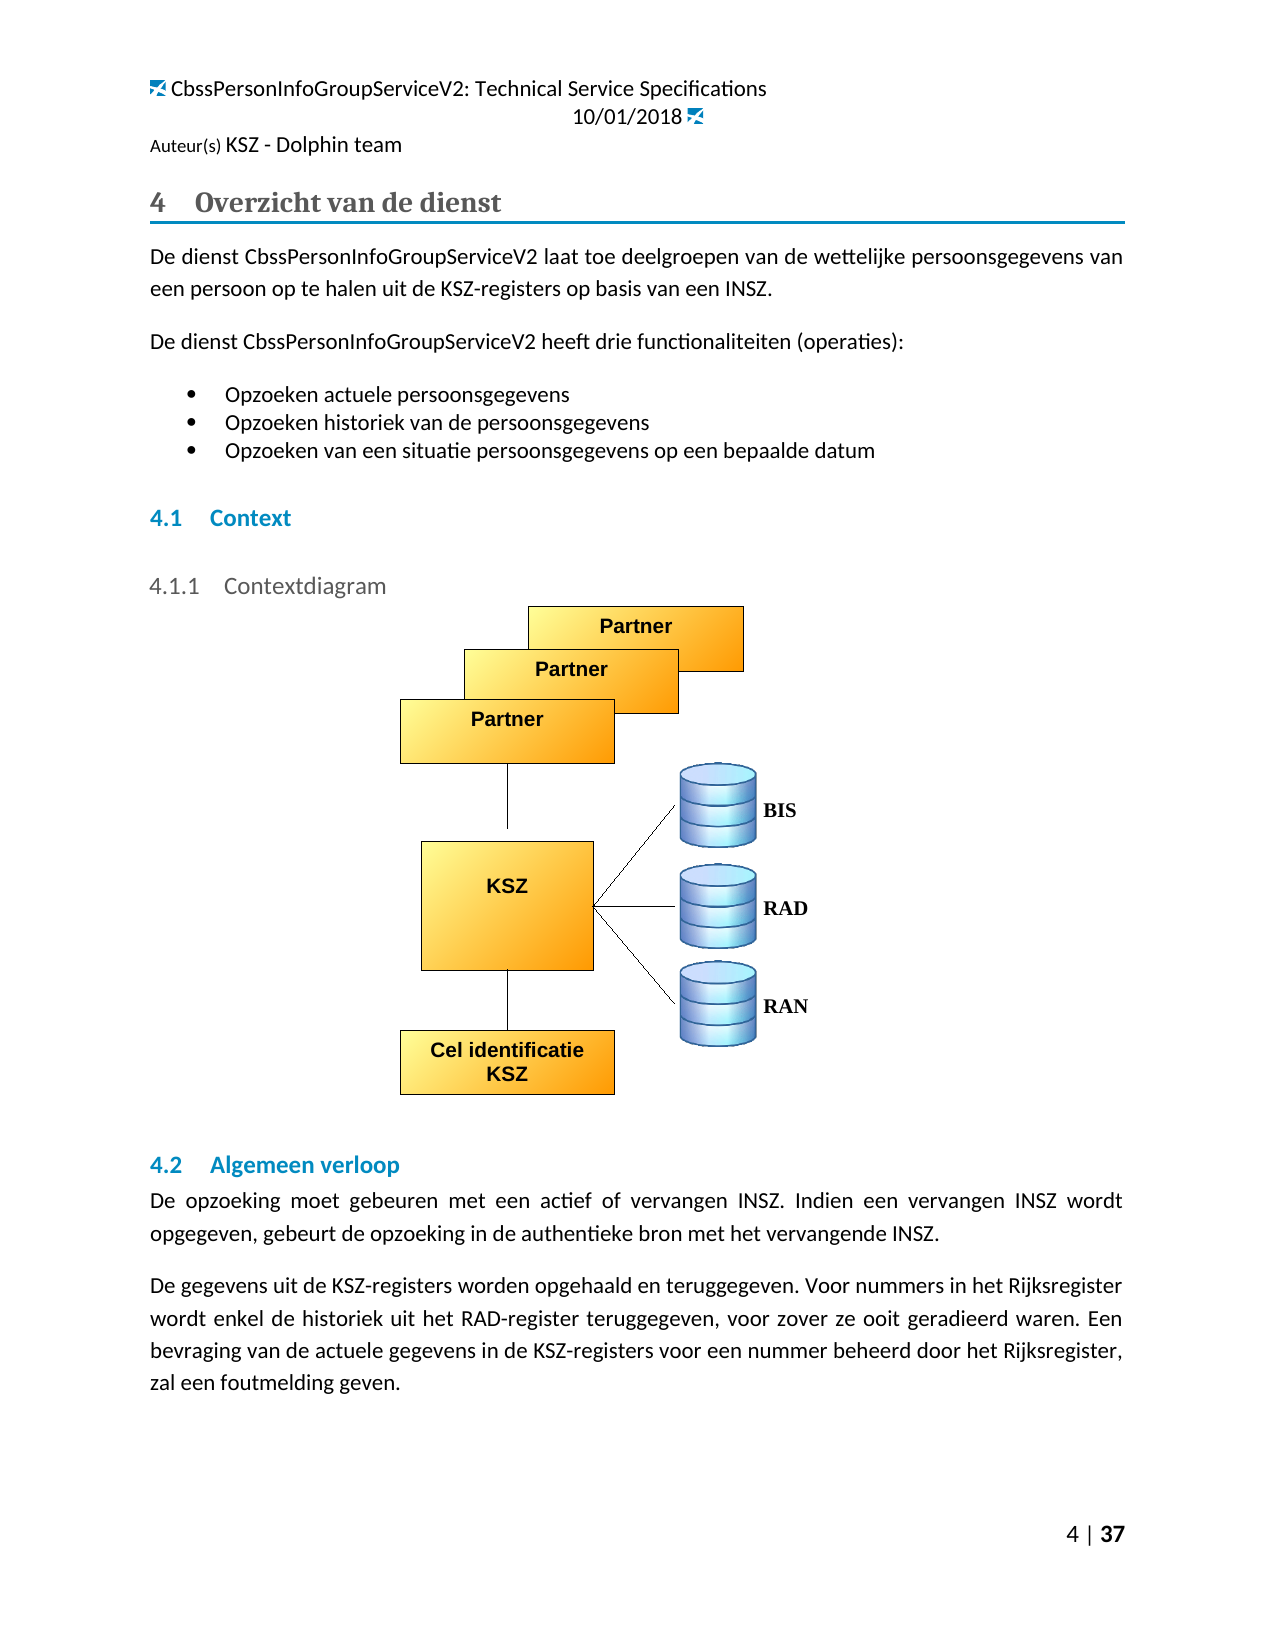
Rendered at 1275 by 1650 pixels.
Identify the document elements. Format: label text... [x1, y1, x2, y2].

picture [674, 863, 761, 949]
subtitle Context [150, 502, 1125, 532]
list Opzoeken van een situatie persoonsgegevens op een bepaalde datum [187, 436, 1125, 464]
text De opzoeking moet gebeuren met een actief of vervangen INSZ. Indien een vervangen INSZ wordt opgegeven, gebeurt de opzoeking in de authentieke bron met het vervangende INSZ. [150, 1186, 1125, 1247]
text De gegevens uit de KSZ-registers worden opgehaald en teruggegeven. Voor nummers in het Rijksregister wordt enkel de historiek uit het RAD-register teruggegeven, voor zover ze ooit geradieerd waren. Een bevraging van de actuele gegevens in de KSZ-registers voor een nummer beheerd door het Rijksregister, zal een foutmelding geven. [150, 1272, 1125, 1396]
text De dienst CbssPersonInfoGroupServiceV2 laat toe deelgroepen van de wettelijke persoonsgegevens van een persoon op te halen uit de KSZ-registers op basis van een INSZ. [150, 242, 1125, 302]
picture [687, 111, 704, 124]
picture [674, 762, 761, 848]
subtitle Overzicht van de dienst [150, 186, 1125, 221]
list Opzoeken historiek van de persoonsgegevens [187, 408, 1125, 436]
picture [674, 960, 761, 1047]
subtitle Contextdiagram [149, 570, 1125, 600]
subtitle Algemeen verloop [150, 1150, 1125, 1180]
picture [150, 85, 166, 96]
text De dienst CbssPersonInfoGroupServiceV2 heeft drie functionaliteiten (operaties): [150, 327, 1125, 355]
list Opzoeken actuele persoonsgegevens [187, 380, 1125, 408]
